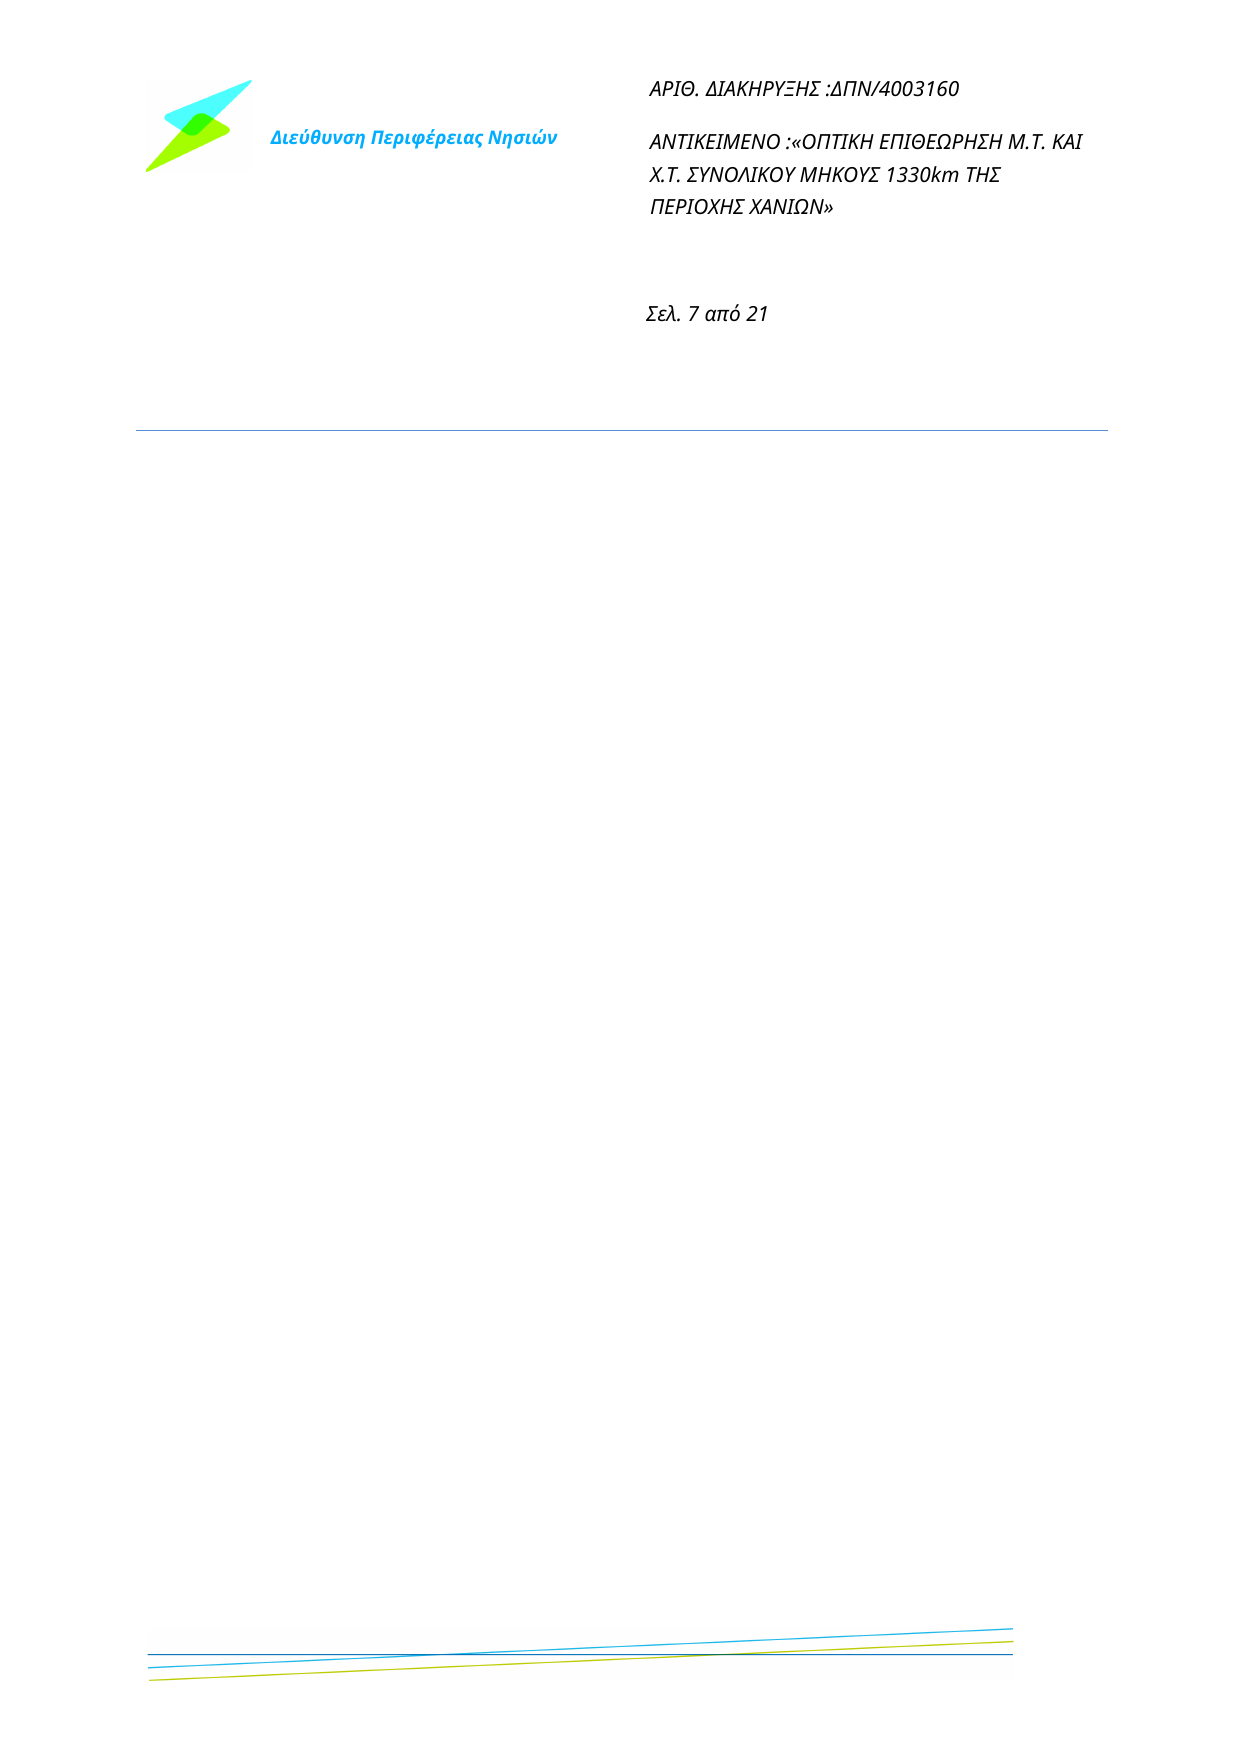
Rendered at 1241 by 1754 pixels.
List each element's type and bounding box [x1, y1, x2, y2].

picture [145, 80, 252, 172]
picture [147, 1628, 1014, 1681]
